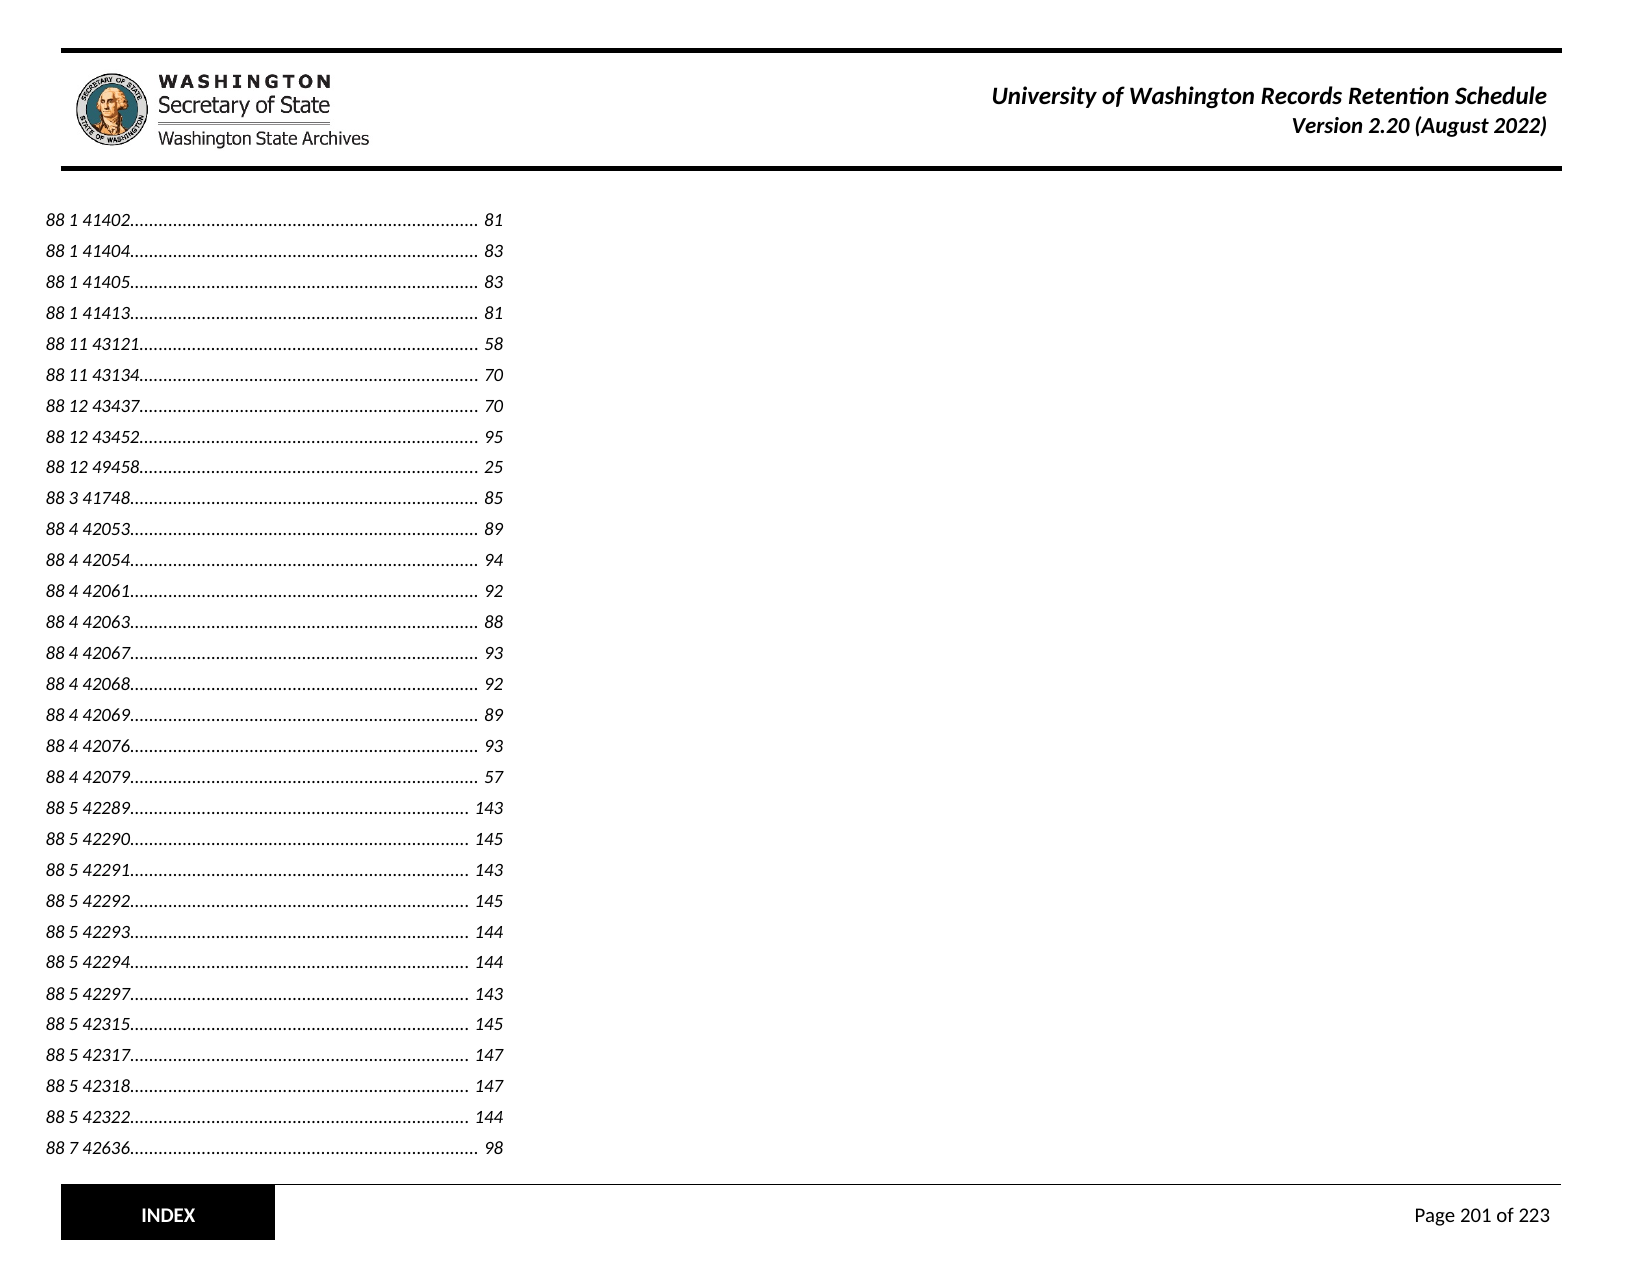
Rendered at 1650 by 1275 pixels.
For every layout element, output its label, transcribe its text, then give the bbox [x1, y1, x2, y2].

text 88 1 41402 81 [45, 208, 1577, 231]
text 88 4 42069 89 [45, 703, 1577, 726]
text 88 4 42053 89 [45, 518, 1577, 541]
text 88 5 42292 145 [45, 889, 1577, 912]
text 88 5 42289 143 [45, 796, 1577, 819]
text 88 5 42317 147 [45, 1043, 1577, 1066]
text 88 5 42293 144 [45, 920, 1577, 943]
text 88 12 43452 95 [45, 425, 1577, 448]
text 88 1 41413 81 [45, 301, 1577, 324]
text 88 1 41404 83 [45, 239, 1577, 262]
text 88 12 49458 25 [45, 456, 1577, 479]
text 88 5 42290 145 [45, 827, 1577, 850]
text 88 7 42636 98 [45, 1136, 1577, 1159]
text 88 11 43121 58 [45, 332, 1577, 355]
text 88 1 41405 83 [45, 270, 1577, 293]
text 88 4 42079 57 [45, 765, 1577, 788]
text 88 5 42318 147 [45, 1074, 1577, 1097]
text 88 5 42322 144 [45, 1105, 1577, 1128]
text 88 5 42291 143 [45, 858, 1577, 881]
text 88 4 42076 93 [45, 734, 1577, 757]
text 88 4 42063 88 [45, 610, 1577, 633]
text 88 4 42067 93 [45, 641, 1577, 664]
text 88 5 42315 145 [45, 1013, 1577, 1036]
text 88 3 41748 85 [45, 487, 1577, 509]
text 88 11 43134 70 [45, 363, 1577, 386]
picture [72, 53, 389, 164]
text 88 12 43437 70 [45, 394, 1577, 417]
text 88 5 42297 143 [45, 982, 1577, 1004]
text 88 5 42294 144 [45, 951, 1577, 974]
text 88 4 42068 92 [45, 672, 1577, 695]
text 88 4 42054 94 [45, 548, 1577, 571]
text 88 4 42061 92 [45, 579, 1577, 602]
